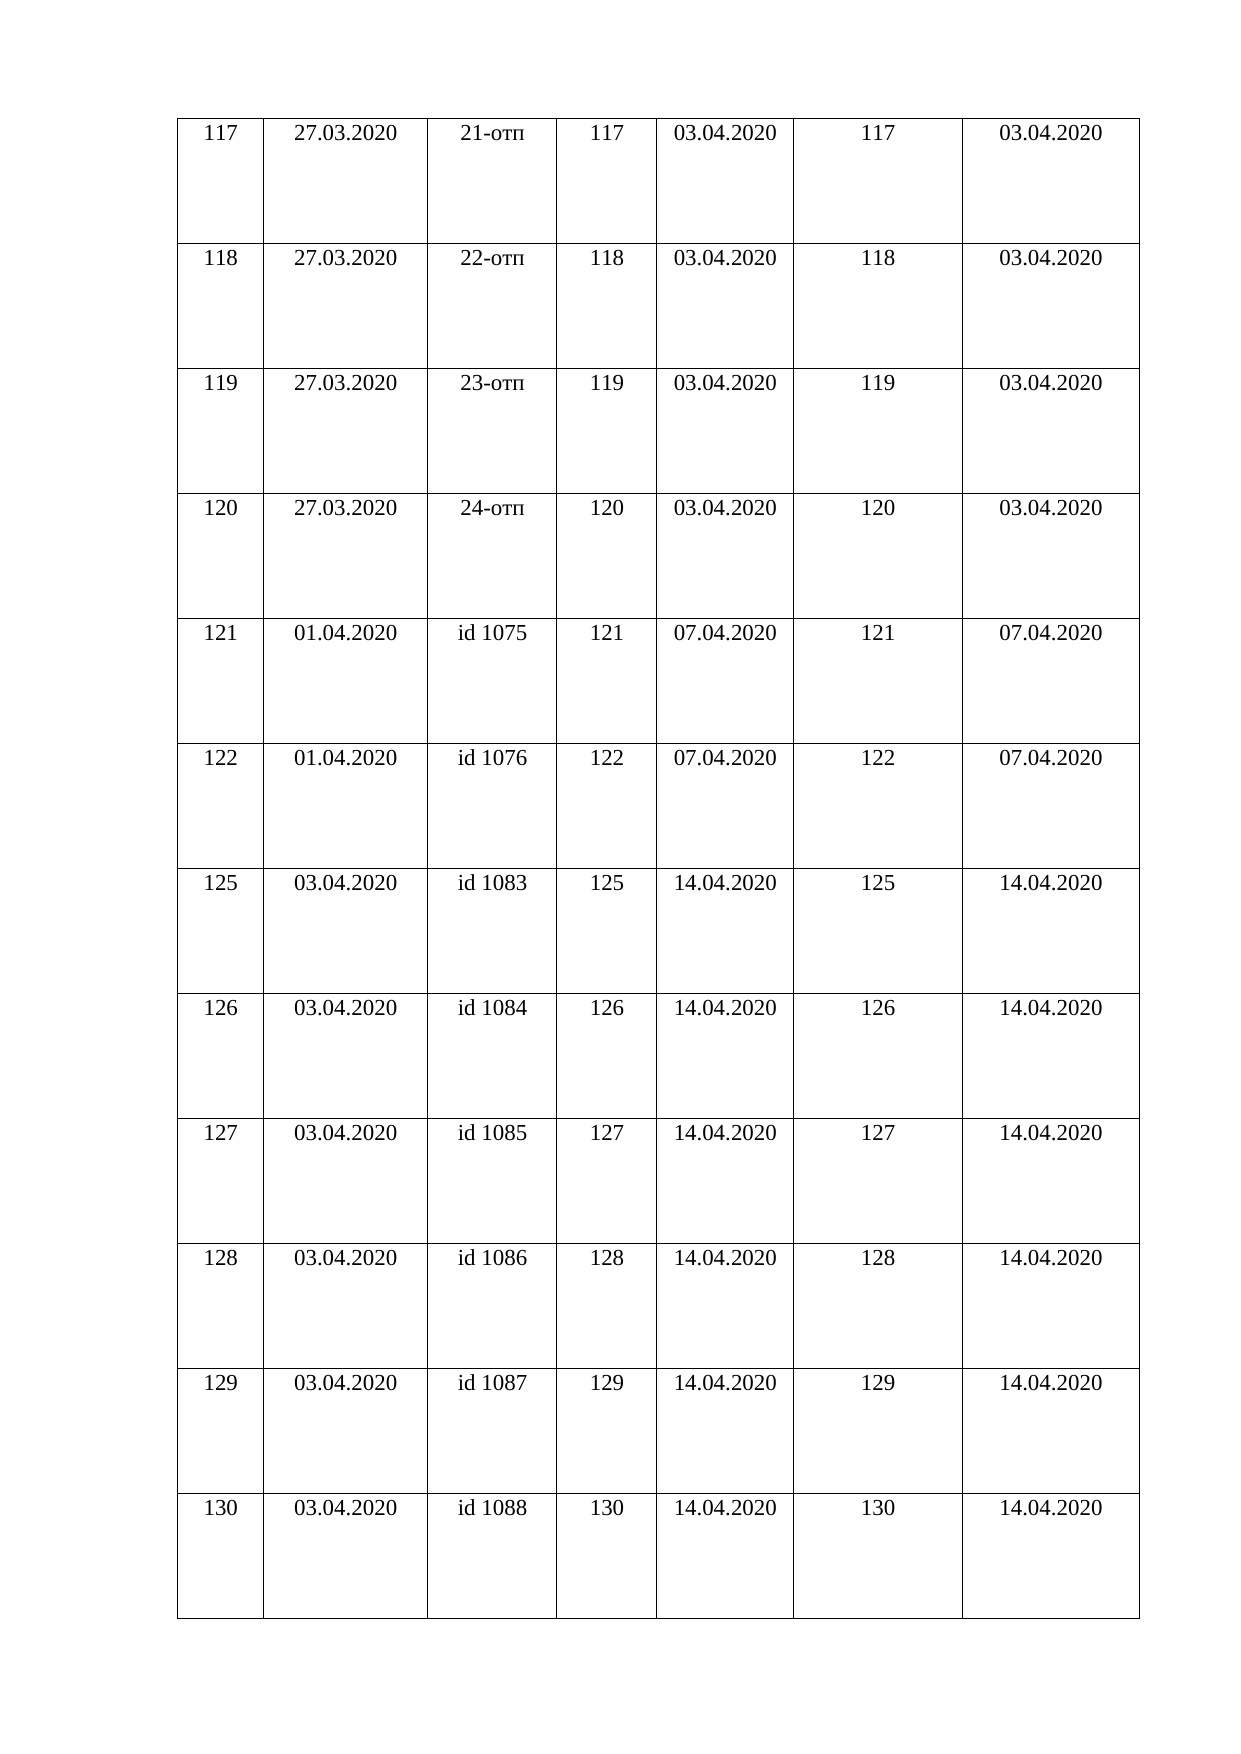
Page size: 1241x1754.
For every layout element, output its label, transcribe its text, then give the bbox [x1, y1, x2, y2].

table_cell 03.04.2020 [657, 369, 793, 493]
table_cell 07.04.2020 [963, 619, 1139, 743]
table_cell 27.03.2020 [264, 244, 427, 368]
table_cell 126 [794, 994, 962, 1118]
table_cell 22-отп [428, 244, 556, 368]
table_cell 01.04.2020 [264, 619, 427, 743]
table_cell 118 [794, 244, 962, 368]
table_cell 117 [794, 119, 962, 243]
table_cell 01.04.2020 [264, 744, 427, 868]
table_cell 118 [557, 244, 656, 368]
table_cell 14.04.2020 [963, 1244, 1139, 1368]
table_cell id 1088 [428, 1494, 556, 1618]
table_cell 122 [794, 744, 962, 868]
table_cell 03.04.2020 [963, 119, 1139, 243]
table_cell 14.04.2020 [963, 1494, 1139, 1618]
table_cell 119 [178, 369, 263, 493]
table_cell 127 [178, 1119, 263, 1243]
table_cell 23-отп [428, 369, 556, 493]
table_cell 128 [794, 1244, 962, 1368]
table_cell 07.04.2020 [657, 619, 793, 743]
table_cell id 1083 [428, 869, 556, 993]
table_cell 14.04.2020 [657, 1369, 793, 1493]
table_cell 121 [794, 619, 962, 743]
table_cell 120 [557, 494, 656, 618]
table_cell 24-отп [428, 494, 556, 618]
table_cell id 1076 [428, 744, 556, 868]
table_cell 03.04.2020 [264, 1369, 427, 1493]
table_cell 14.04.2020 [963, 869, 1139, 993]
table_cell 121 [178, 619, 263, 743]
table_cell 130 [794, 1494, 962, 1618]
table_cell id 1084 [428, 994, 556, 1118]
table_cell 128 [178, 1244, 263, 1368]
table_cell 122 [178, 744, 263, 868]
table_cell 117 [557, 119, 656, 243]
table_cell 03.04.2020 [264, 869, 427, 993]
table_cell 128 [557, 1244, 656, 1368]
table_cell 129 [794, 1369, 962, 1493]
table_cell 127 [557, 1119, 656, 1243]
table_cell 14.04.2020 [657, 1494, 793, 1618]
table_cell id 1075 [428, 619, 556, 743]
table_cell 120 [178, 494, 263, 618]
table_cell id 1086 [428, 1244, 556, 1368]
table_cell id 1085 [428, 1119, 556, 1243]
table_cell 118 [178, 244, 263, 368]
table_cell 03.04.2020 [657, 119, 793, 243]
table_cell 14.04.2020 [963, 994, 1139, 1118]
table_cell 117 [178, 119, 263, 243]
table_cell 14.04.2020 [657, 1244, 793, 1368]
table_cell 125 [557, 869, 656, 993]
table_cell 126 [557, 994, 656, 1118]
table_cell 125 [178, 869, 263, 993]
table_cell 03.04.2020 [963, 369, 1139, 493]
table_cell 27.03.2020 [264, 494, 427, 618]
table_cell 122 [557, 744, 656, 868]
table_cell 03.04.2020 [963, 244, 1139, 368]
table_cell 126 [178, 994, 263, 1118]
table_cell 03.04.2020 [264, 1494, 427, 1618]
table_cell 27.03.2020 [264, 119, 427, 243]
table_cell 21-отп [428, 119, 556, 243]
table_cell 07.04.2020 [657, 744, 793, 868]
table_cell 127 [794, 1119, 962, 1243]
table_cell 03.04.2020 [264, 994, 427, 1118]
table_cell 03.04.2020 [264, 1119, 427, 1243]
table_cell 129 [557, 1369, 656, 1493]
table_cell 119 [557, 369, 656, 493]
table_cell 03.04.2020 [657, 244, 793, 368]
table_cell 03.04.2020 [264, 1244, 427, 1368]
table_cell 119 [794, 369, 962, 493]
table_cell id 1087 [428, 1369, 556, 1493]
table_cell 130 [557, 1494, 656, 1618]
table_cell 14.04.2020 [963, 1119, 1139, 1243]
table_cell 14.04.2020 [963, 1369, 1139, 1493]
table_cell 130 [178, 1494, 263, 1618]
table_cell 129 [178, 1369, 263, 1493]
table_cell 14.04.2020 [657, 869, 793, 993]
table_cell 14.04.2020 [657, 1119, 793, 1243]
table_cell 07.04.2020 [963, 744, 1139, 868]
table_cell 120 [794, 494, 962, 618]
table_cell 121 [557, 619, 656, 743]
table_cell 03.04.2020 [963, 494, 1139, 618]
table_cell 125 [794, 869, 962, 993]
table_cell 14.04.2020 [657, 994, 793, 1118]
table_cell 27.03.2020 [264, 369, 427, 493]
table_cell 03.04.2020 [657, 494, 793, 618]
